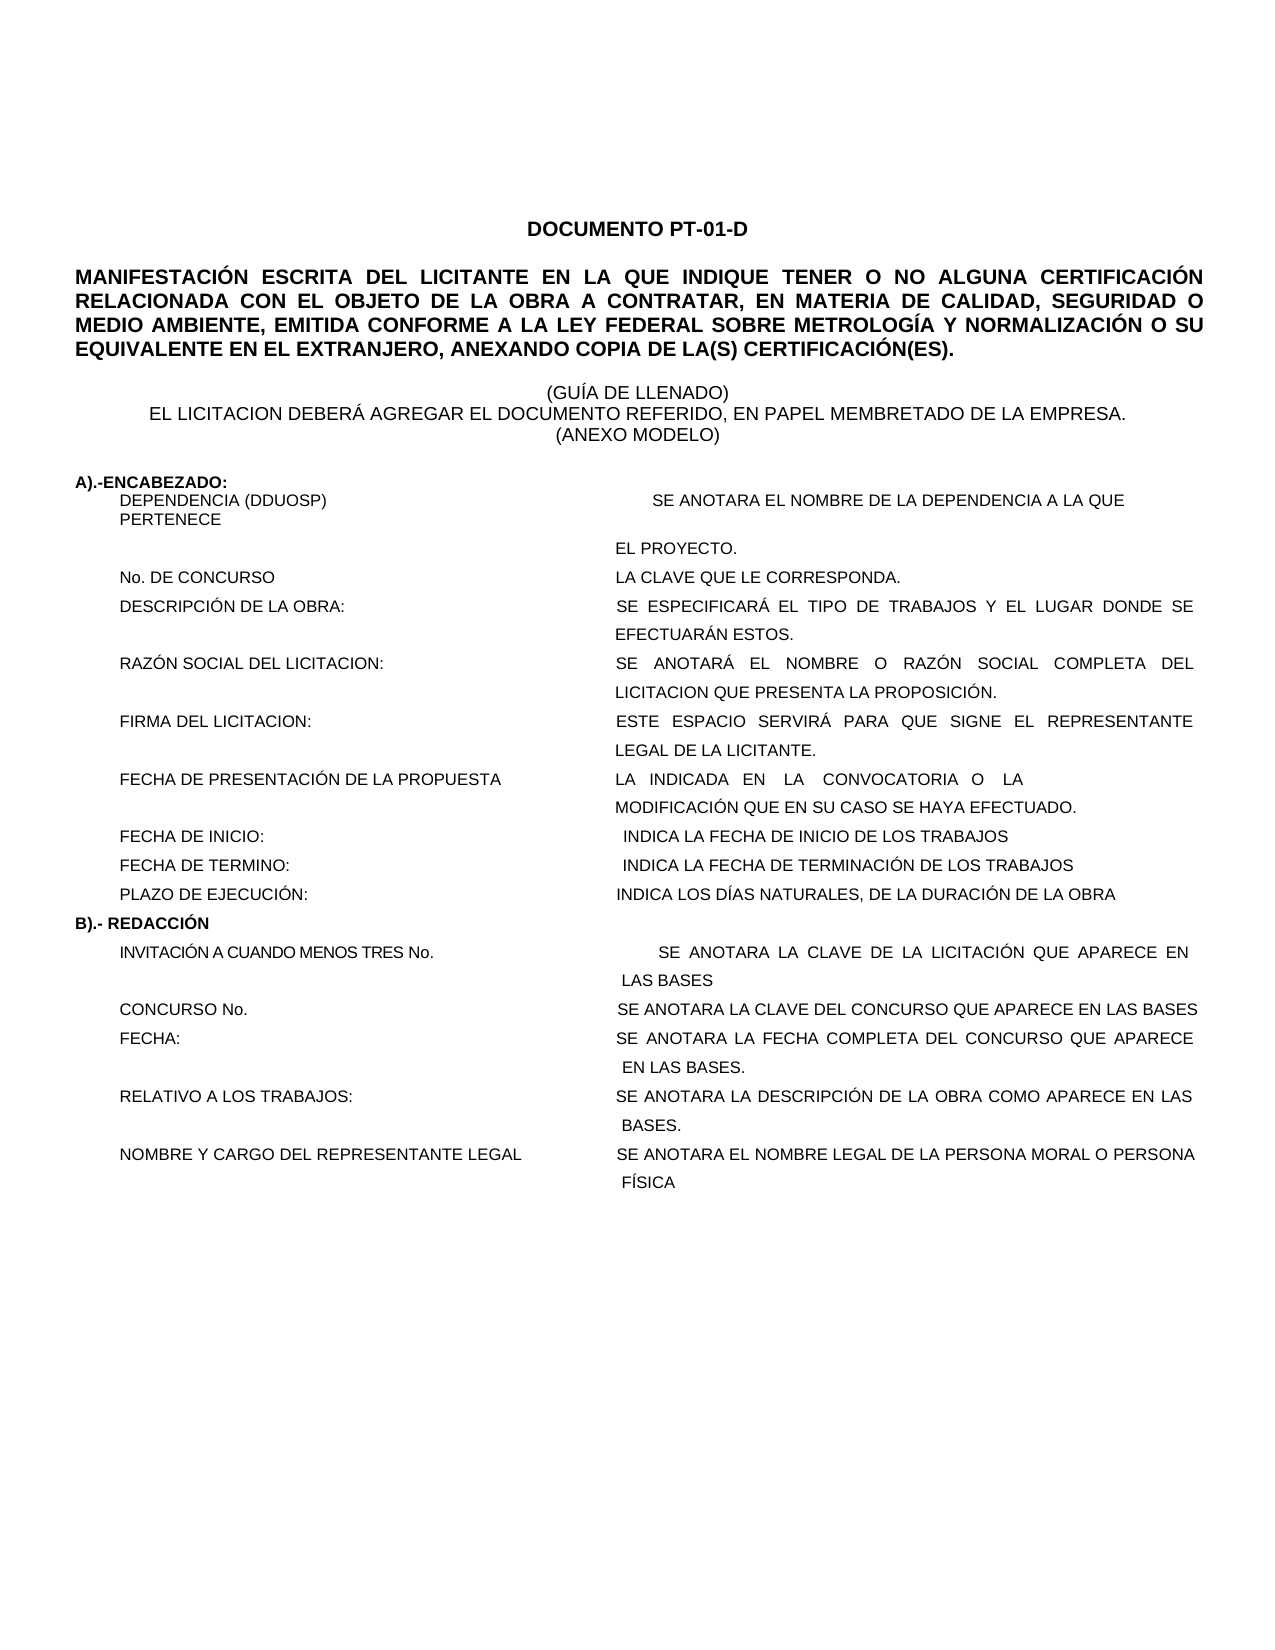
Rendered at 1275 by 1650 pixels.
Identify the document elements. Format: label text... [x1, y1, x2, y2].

text DEPENDENCIA (DDUOSP) SE ANOTARA EL NOMBRE DE LA DEPENDENCIA A LA QUE PERTENECE [119, 492, 1212, 529]
text No. DE CONCURSO LA CLAVE QUE LE CORRESPONDA. [119, 568, 1212, 587]
text FIRMA DEL LICITACION: ESTE ESPACIO SERVIRÁ PARA QUE SIGNE EL REPRESENTANTE LEGAL DE LA LICITANTE. [119, 712, 1198, 760]
text RAZÓN SOCIAL DEL LICITACION: SE ANOTARÁ EL NOMBRE O RAZÓN SOCIAL COMPLETA DEL LICITACION QUE PRESENTA LA PROPOSICIÓN. [119, 654, 1198, 702]
text A).-ENCABEZADO: [75, 473, 228, 492]
text DESCRIPCIÓN DE LA OBRA: SE ESPECIFICARÁ EL TIPO DE TRABAJOS Y EL LUGAR DONDE SE EFECTUARÁN ESTOS. [119, 596, 1198, 644]
text EN LAS BASES. [618, 1058, 749, 1077]
text FECHA DE INICIO: INDICA LA FECHA DE INICIO DE LOS TRABAJOS [119, 827, 1212, 846]
text RELATIVO A LOS TRABAJOS: SE ANOTARA LA DESCRIPCIÓN DE LA OBRA COMO APARECE EN LAS BASES. [119, 1087, 1198, 1134]
text INVITACIÓN A CUANDO MENOS TRES No. SE ANOTARA LA CLAVE DE LA LICITACIÓN QUE APARECE EN LAS BASES [119, 942, 1198, 990]
text FECHA DE TERMINO: INDICA LA FECHA DE TERMINACIÓN DE LOS TRABAJOS PLAZO DE EJECUCIÓN: INDICA LOS DÍAS NATURALES, DE LA DURACIÓN DE LA OBRA [119, 856, 1116, 904]
text DOCUMENTO PT-01-D [523, 217, 752, 241]
text (GUÍA DE LLENADO) [543, 382, 732, 403]
text EL PROYECTO. [611, 539, 741, 558]
text B).- REDACCIÓN [75, 914, 211, 933]
text FECHA DE PRESENTACIÓN DE LA PROPUESTA LA INDICADA EN LA CONVOCATORIA O LA MODIFICACIÓN QUE EN SU CASO SE HAYA EFECTUADO. [119, 769, 1078, 817]
text MANIFESTACIÓN ESCRITA DEL LICITANTE EN LA QUE INDIQUE TENER O NO ALGUNA CERTIFICACIÓN RELACIONADA CON EL OBJETO DE LA OBRA A CONTRATAR, EN MATERIA DE CALIDAD, SEGURIDAD O MEDIO AMBIENTE, EMITIDA CONFORME A LA LEY FEDERAL SOBRE METROLOGÍA Y NORMALIZACIÓN O SU EQUIVALENTE EN EL EXTRANJERO, ANEXANDO COPIA DE LA(S) CERTIFICACIÓN(ES). [75, 264, 1204, 360]
text CONCURSO No. SE ANOTARA LA CLAVE DEL CONCURSO QUE APARECE EN LAS BASES FECHA: SE ANOTARA LA FECHA COMPLETA DEL CONCURSO QUE APARECE [119, 1000, 1198, 1048]
text NOMBRE Y CARGO DEL REPRESENTANTE LEGAL SE ANOTARA EL NOMBRE LEGAL DE LA PERSONA MORAL O PERSONA FÍSICA [119, 1144, 1197, 1192]
text EL LICITACION DEBERÁ AGREGAR EL DOCUMENTO REFERIDO, EN PAPEL MEMBRETADO DE LA EMPRESA. (ANEXO MODELO) [148, 404, 1127, 446]
